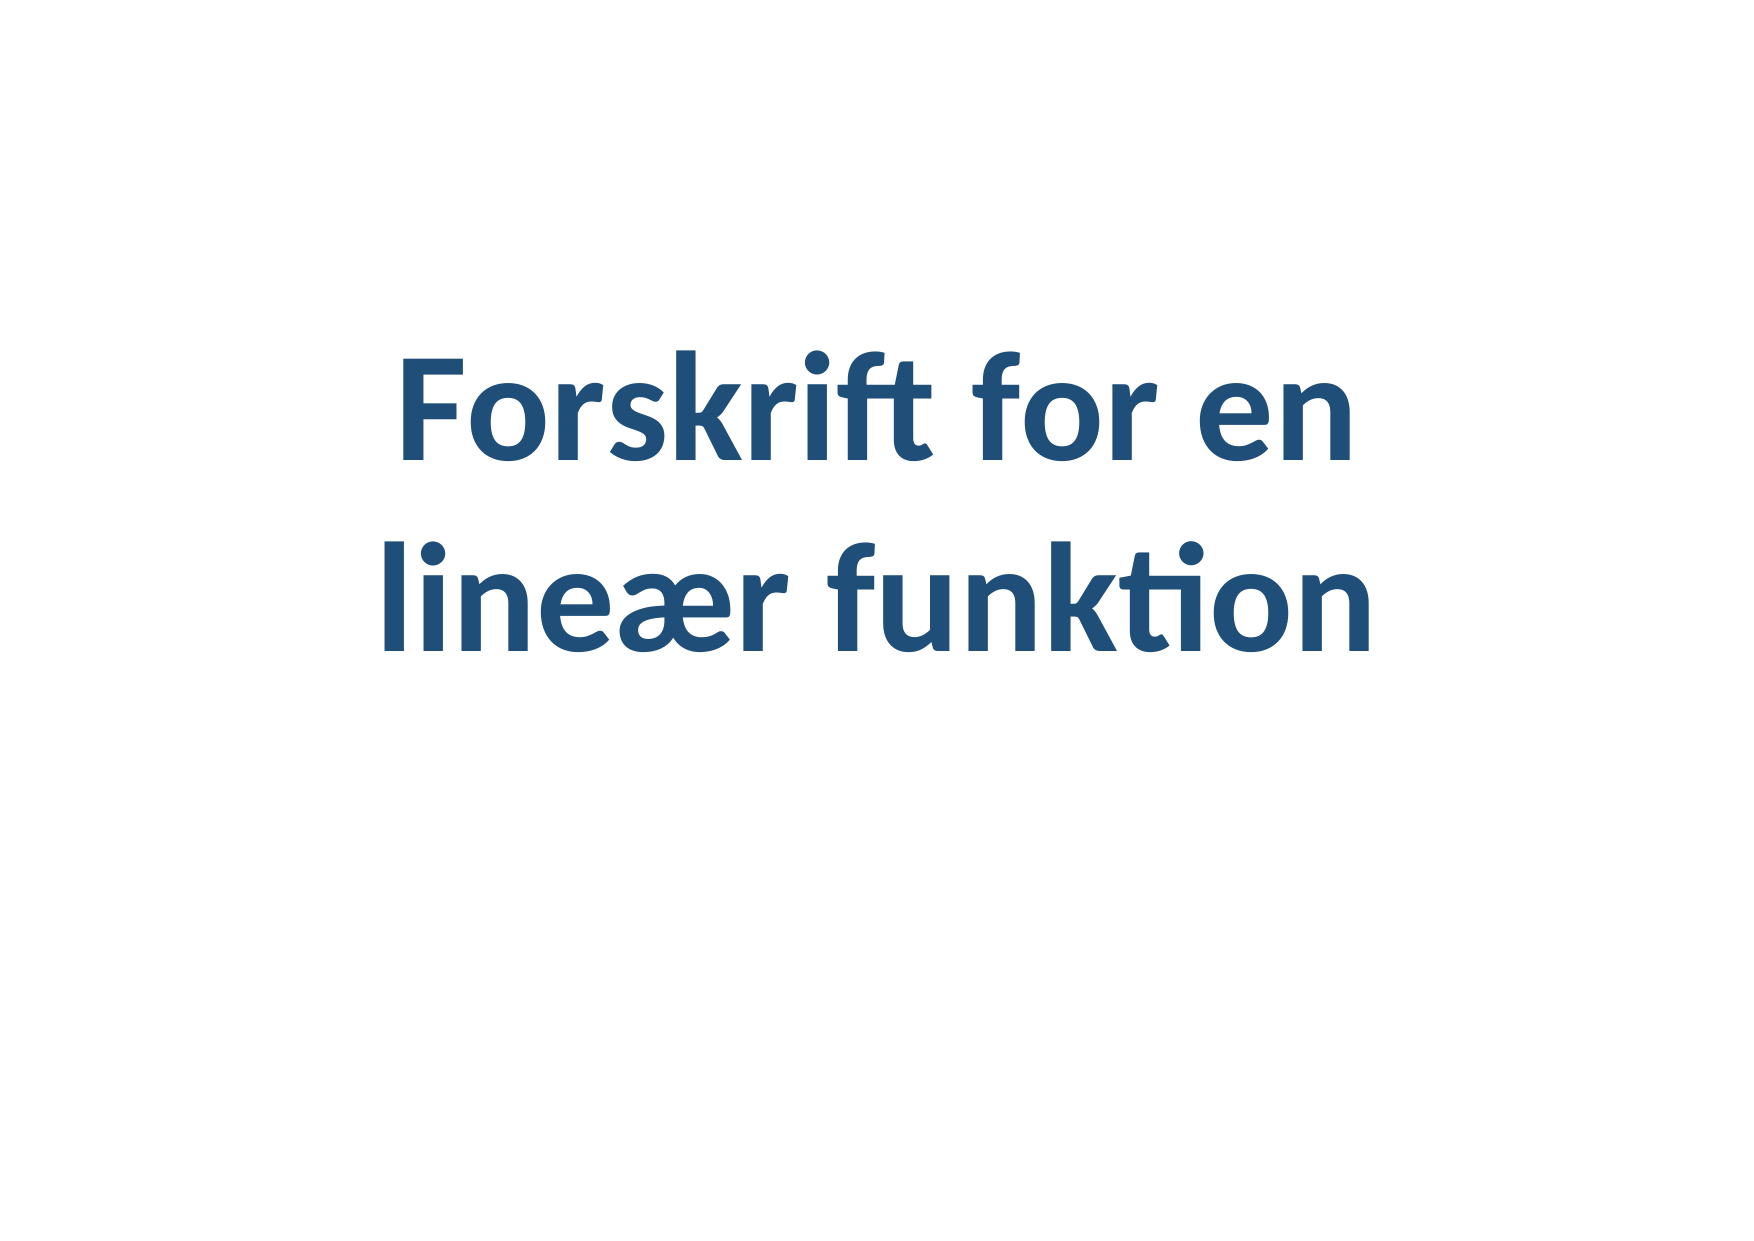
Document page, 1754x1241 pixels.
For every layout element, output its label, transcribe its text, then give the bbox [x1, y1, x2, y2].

text Forskrift for en lineær funktion [177, 309, 1577, 690]
